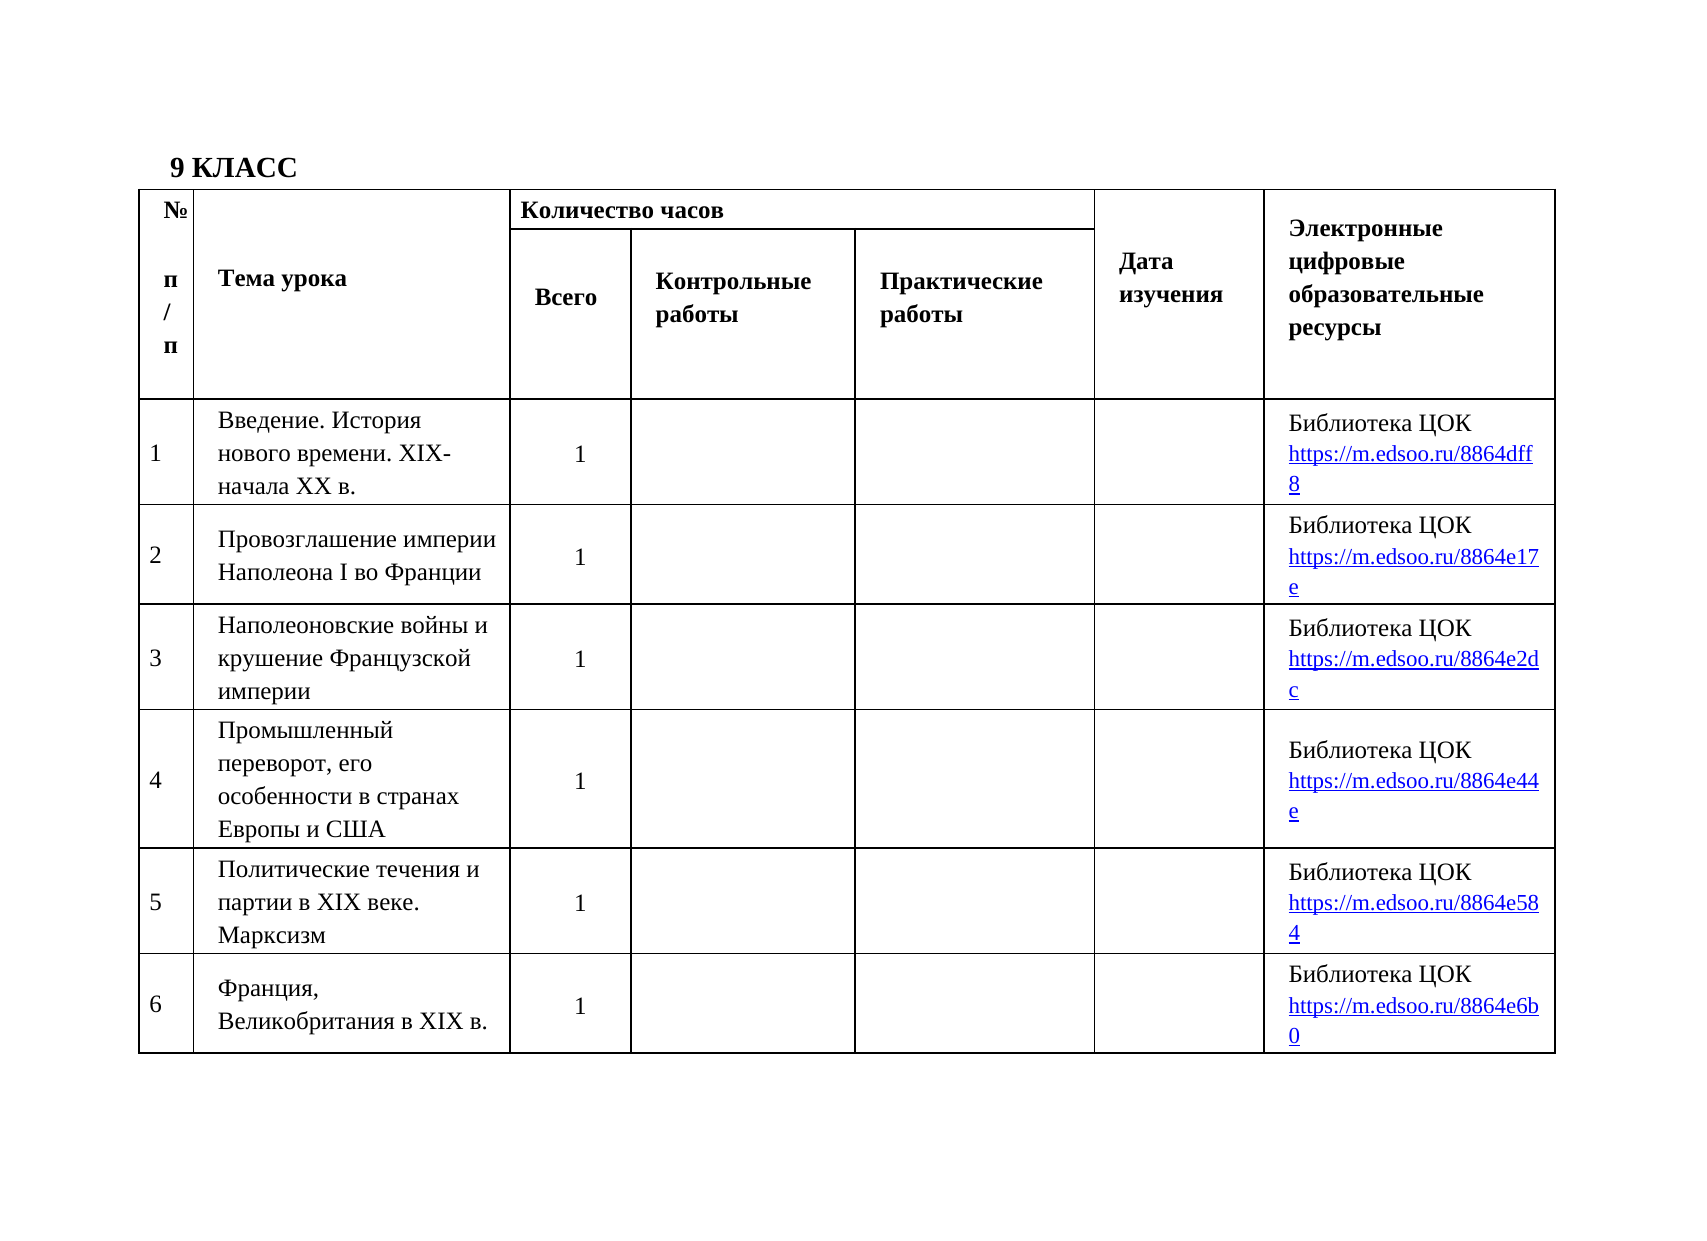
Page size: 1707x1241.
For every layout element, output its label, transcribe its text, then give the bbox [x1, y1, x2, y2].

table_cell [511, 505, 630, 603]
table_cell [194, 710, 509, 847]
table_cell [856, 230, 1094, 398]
text 9 КЛАСС [162, 150, 1557, 183]
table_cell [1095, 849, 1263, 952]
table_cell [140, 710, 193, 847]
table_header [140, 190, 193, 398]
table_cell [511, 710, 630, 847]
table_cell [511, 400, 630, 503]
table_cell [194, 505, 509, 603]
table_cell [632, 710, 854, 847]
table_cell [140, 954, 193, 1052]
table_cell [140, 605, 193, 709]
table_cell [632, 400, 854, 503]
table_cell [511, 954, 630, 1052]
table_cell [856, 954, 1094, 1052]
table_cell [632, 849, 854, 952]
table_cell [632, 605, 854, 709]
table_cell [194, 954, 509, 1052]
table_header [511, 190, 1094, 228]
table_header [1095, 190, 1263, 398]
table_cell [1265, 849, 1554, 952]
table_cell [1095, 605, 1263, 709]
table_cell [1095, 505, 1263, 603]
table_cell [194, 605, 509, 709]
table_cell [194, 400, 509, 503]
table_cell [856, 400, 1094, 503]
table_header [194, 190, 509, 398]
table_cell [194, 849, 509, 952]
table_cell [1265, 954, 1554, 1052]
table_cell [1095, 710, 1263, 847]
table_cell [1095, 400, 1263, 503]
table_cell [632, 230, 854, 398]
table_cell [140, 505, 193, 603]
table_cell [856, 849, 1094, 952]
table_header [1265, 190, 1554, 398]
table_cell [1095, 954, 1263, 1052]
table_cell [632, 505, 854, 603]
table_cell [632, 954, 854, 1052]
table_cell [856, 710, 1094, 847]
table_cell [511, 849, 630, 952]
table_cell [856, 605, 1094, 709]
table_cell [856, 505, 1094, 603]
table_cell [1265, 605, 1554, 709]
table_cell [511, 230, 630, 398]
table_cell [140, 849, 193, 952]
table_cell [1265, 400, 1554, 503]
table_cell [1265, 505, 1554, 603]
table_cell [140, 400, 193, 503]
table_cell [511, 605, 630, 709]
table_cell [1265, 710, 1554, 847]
